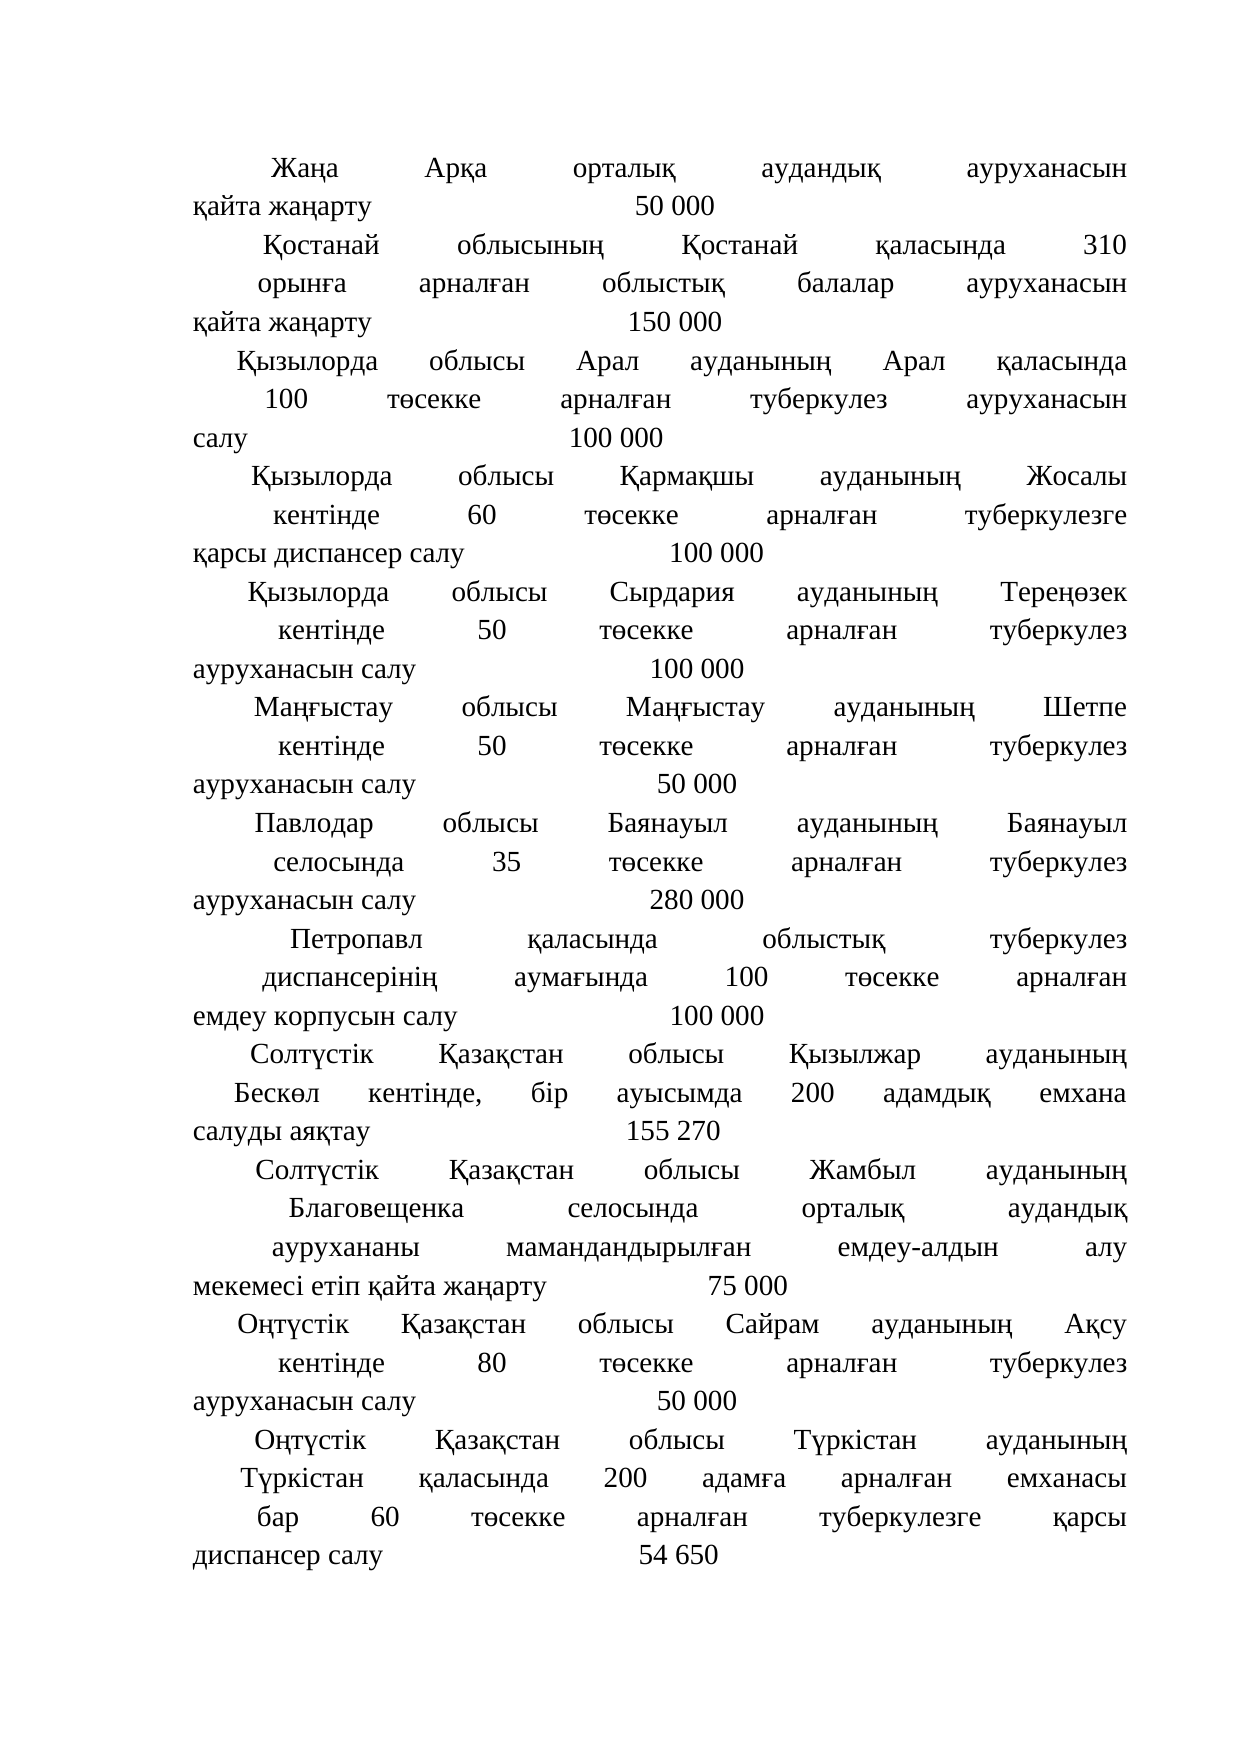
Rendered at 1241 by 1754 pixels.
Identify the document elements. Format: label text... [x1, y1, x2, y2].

text Қостанай облысының Қостанай қаласында 310 орынға арналған облыстық балалар ауруханасын қайта жаңарту 150 000 [112, 227, 1128, 338]
text Маңғыстау облысы Маңғыстау ауданының Шетпе кентiнде 50 төсекке арналған туберкулез ауруханасын салу 50 000 [112, 689, 1128, 800]
text Петропавл қаласында облыстық туберкулез диспансерiнің аумағында 100 төсекке арналған емдеу корпусын салу 100 000 [112, 921, 1128, 1031]
text Солтүстiк Қазақстан облысы Қызылжар ауданының Бескөл кентiнде, бiр ауысымда 200 адамдық емхана салуды аяқтау 155 270 [112, 1036, 1128, 1147]
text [112, 150, 1128, 222]
text Қызылорда облысы Сырдария ауданының Тереңөзек кентiнде 50 төсекке арналған туберкулез ауруханасын салу 100 000 [112, 574, 1128, 684]
text Қызылорда облысы Қармақшы ауданының Жосалы кентінде 60 төсекке арналған туберкулезге қарсы диспансер caлу 100 000 [112, 458, 1128, 569]
text Оңтүстiк Қазақстан облысы Сайрам ауданының Ақсу кентiнде 80 төсекке арналған туберкулез ауруханасын салу 50 000 [112, 1306, 1128, 1417]
text Павлодар облысы Баянауыл ауданының Баянауыл селосында 35 төсекке арналған туберкулез ауруханасын салу 280 000 [112, 805, 1128, 916]
text Оңтүстiк Қазақстан облысы Түркiстан ауданының Түркiстан қаласында 200 адамға арналған емханасы бар 60 төсекке арналған туберкулезге қарсы диспансер салу 54 650 [112, 1422, 1128, 1571]
text Солтүстік Қазақстан облысы Жамбыл ауданының Благовещенка селосында орталық аудандық аурухананы мамандандырылған емдеу-алдын алу мекемесi етiп қайта жаңарту 75 000 [112, 1152, 1128, 1301]
text Қызылорда облысы Арал ауданының Арал қаласында 100 төсекке арналған туберкулез ауруханасын салу 100 000 [112, 343, 1128, 453]
